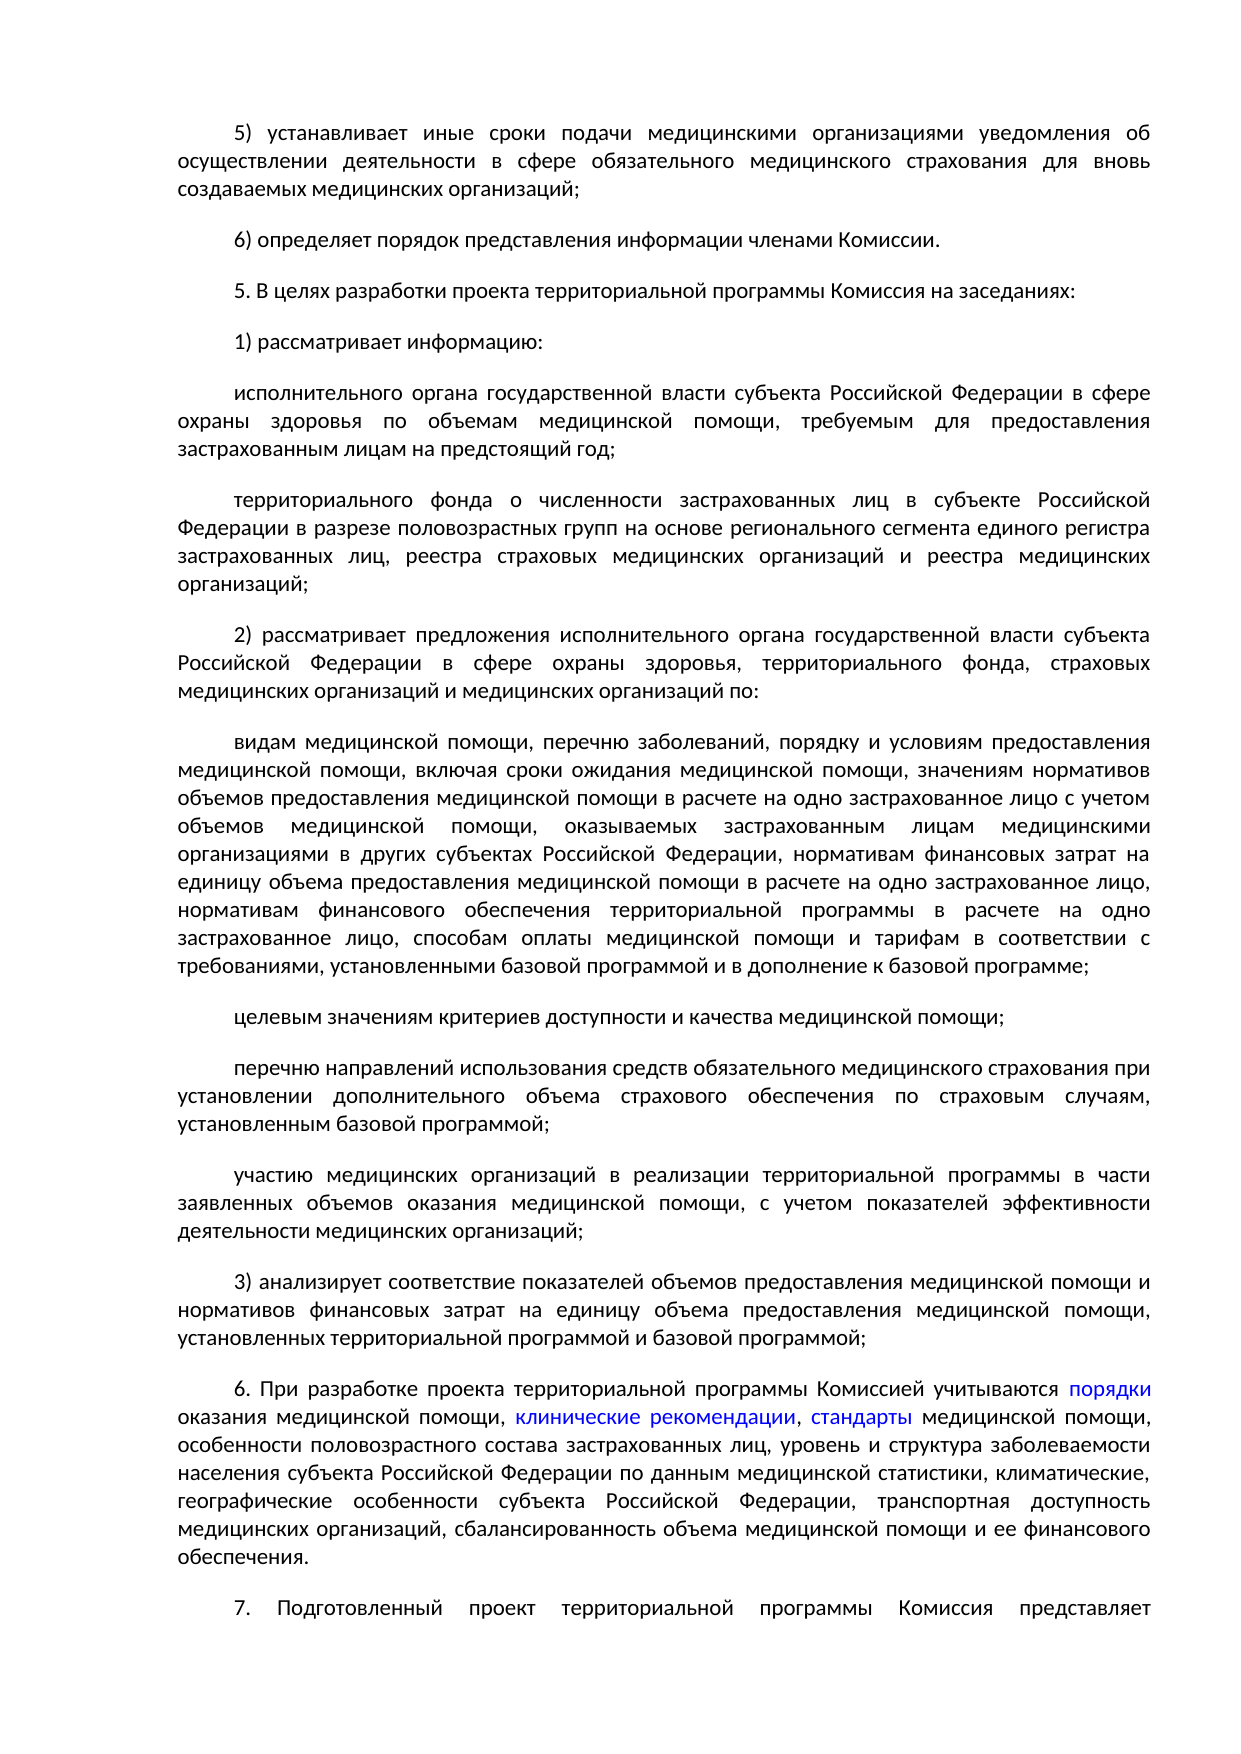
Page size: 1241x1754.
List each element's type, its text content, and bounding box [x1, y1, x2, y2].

text 5. В целях разработки проекта территориальной программы Комиссия на заседаниях: [177, 276, 1152, 304]
text исполнительного органа государственной власти субъекта Российской Федерации в сфере охраны здоровья по объемам медицинской помощи, требуемым для предоставления застрахованным лицам на предстоящий год; [177, 378, 1152, 462]
text целевым значениям критериев доступности и качества медицинской помощи; [177, 1002, 1152, 1030]
text 2) рассматривает предложения исполнительного органа государственной власти субъекта Российской Федерации в сфере охраны здоровья, территориального фонда, страховых медицинских организаций и медицинских организаций по: [177, 620, 1152, 704]
text 6) определяет порядок представления информации членами Комиссии. [177, 225, 1152, 253]
text участию медицинских организаций в реализации территориальной программы в части заявленных объемов оказания медицинской помощи, с учетом показателей эффективности деятельности медицинских организаций; [177, 1160, 1152, 1244]
text перечню направлений использования средств обязательного медицинского страхования при установлении дополнительного объема страхового обеспечения по страховым случаям, установленным базовой программой; [177, 1053, 1152, 1137]
text видам медицинской помощи, перечню заболеваний, порядку и условиям предоставления медицинской помощи, включая сроки ожидания медицинской помощи, значениям нормативов объемов предоставления медицинской помощи в расчете на одно застрахованное лицо с учетом объемов медицинской помощи, оказываемых застрахованным лицам медицинскими организациями в других субъектах Российской Федерации, нормативам финансовых затрат на единицу объема предоставления медицинской помощи в расчете на одно застрахованное лицо, нормативам финансового обеспечения территориальной программы в расчете на одно застрахованное лицо, способам оплаты медицинской помощи и тарифам в соответствии с требованиями, установленными базовой программой и в дополнение к базовой программе; [177, 727, 1152, 979]
text территориального фонда о численности застрахованных лиц в субъекте Российской Федерации в разрезе половозрастных групп на основе регионального сегмента единого регистра застрахованных лиц, реестра страховых медицинских организаций и реестра медицинских организаций; [177, 485, 1152, 597]
text 3) анализирует соответствие показателей объемов предоставления медицинской помощи и нормативов финансовых затрат на единицу объема предоставления медицинской помощи, установленных территориальной программой и базовой программой; [177, 1267, 1152, 1351]
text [177, 1593, 1152, 1621]
text 5) устанавливает иные сроки подачи медицинскими организациями уведомления об осуществлении деятельности в сфере обязательного медицинского страхования для вновь создаваемых медицинских организаций; [177, 118, 1152, 202]
text 6. При разработке проекта территориальной программы Комиссией учитываются порядки оказания медицинской помощи, клинические рекомендации, стандарты медицинской помощи, особенности половозрастного состава застрахованных лиц, уровень и структура заболеваемости населения субъекта Российской Федерации по данным медицинской статистики, климатические, географические особенности субъекта Российской Федерации, транспортная доступность медицинских организаций, сбалансированность объема медицинской помощи и ее финансового обеспечения. [177, 1374, 1152, 1570]
text 1) рассматривает информацию: [177, 327, 1152, 355]
